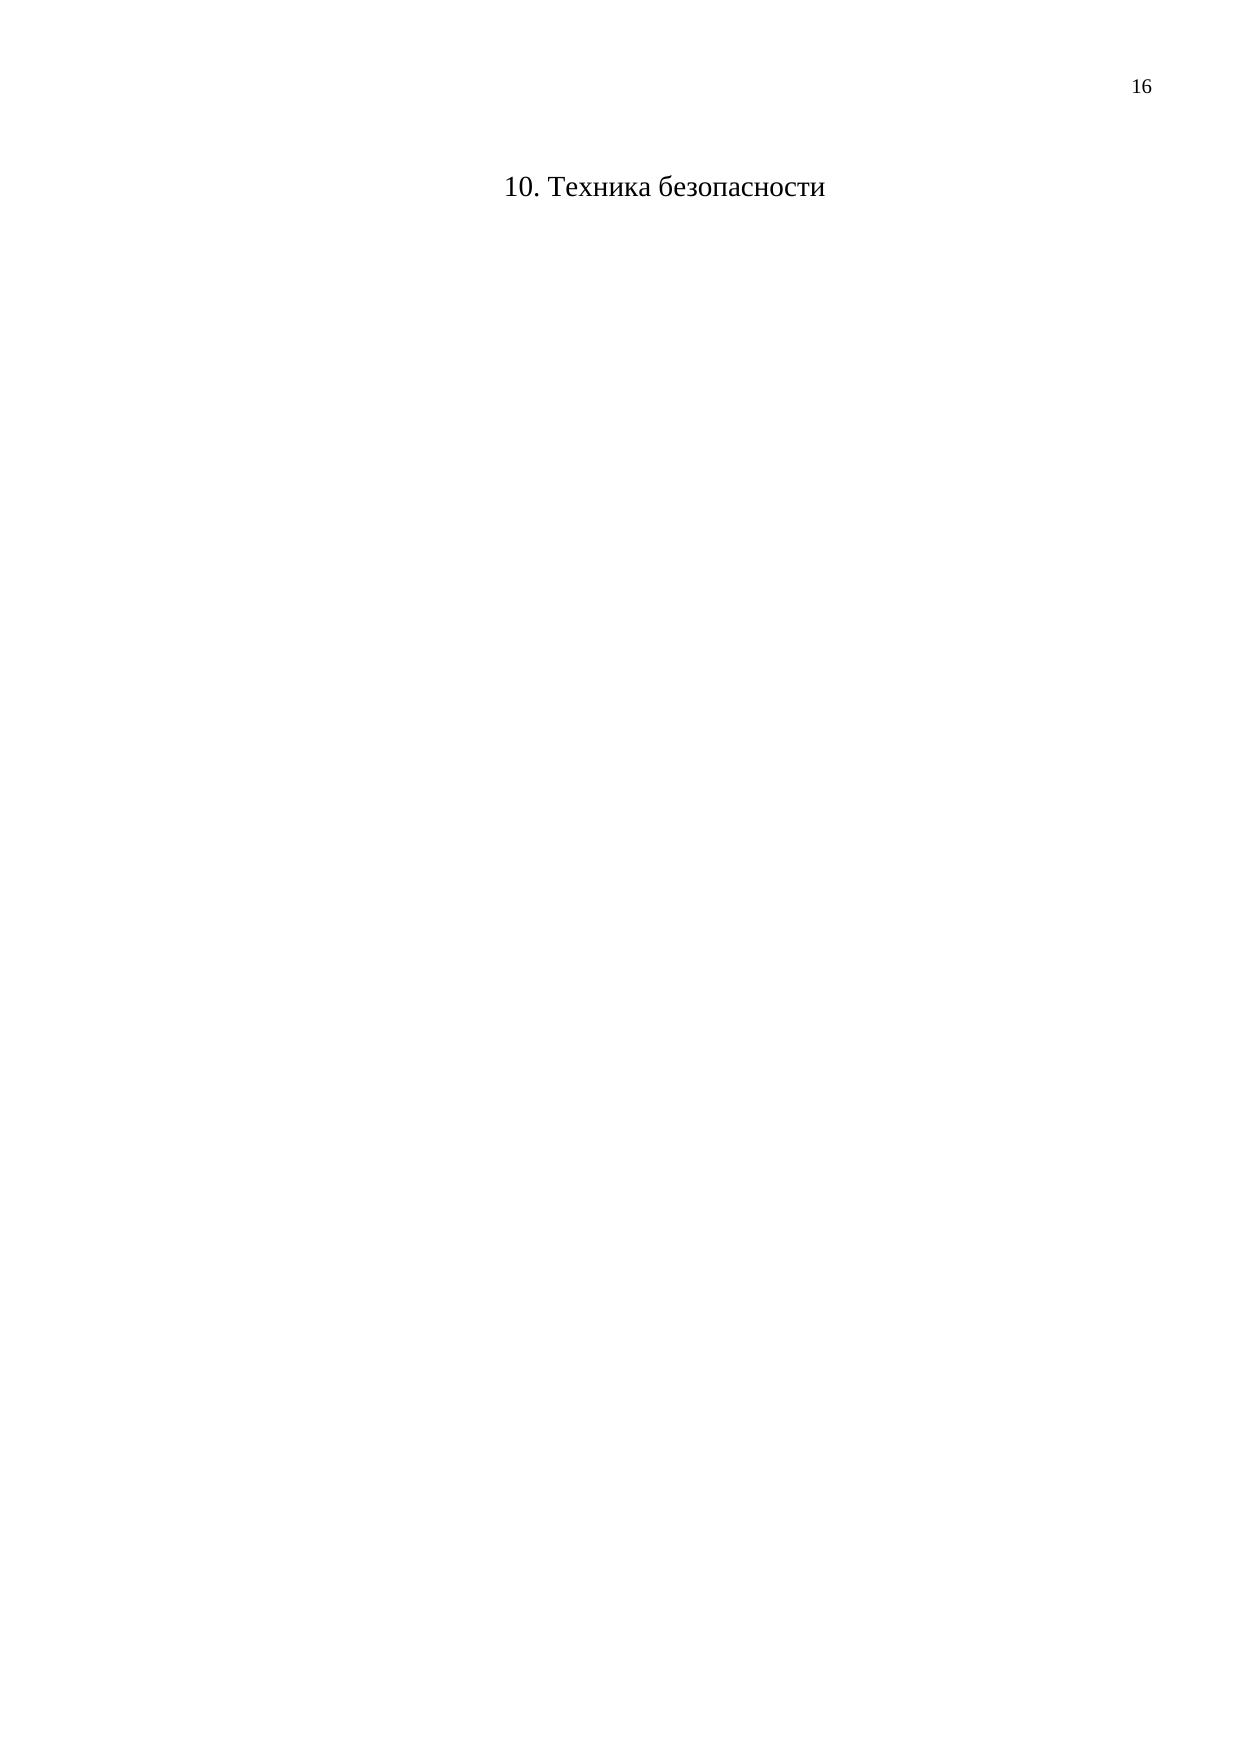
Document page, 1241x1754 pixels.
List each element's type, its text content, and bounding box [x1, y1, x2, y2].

text 10. Техника безопасности [177, 169, 1152, 202]
